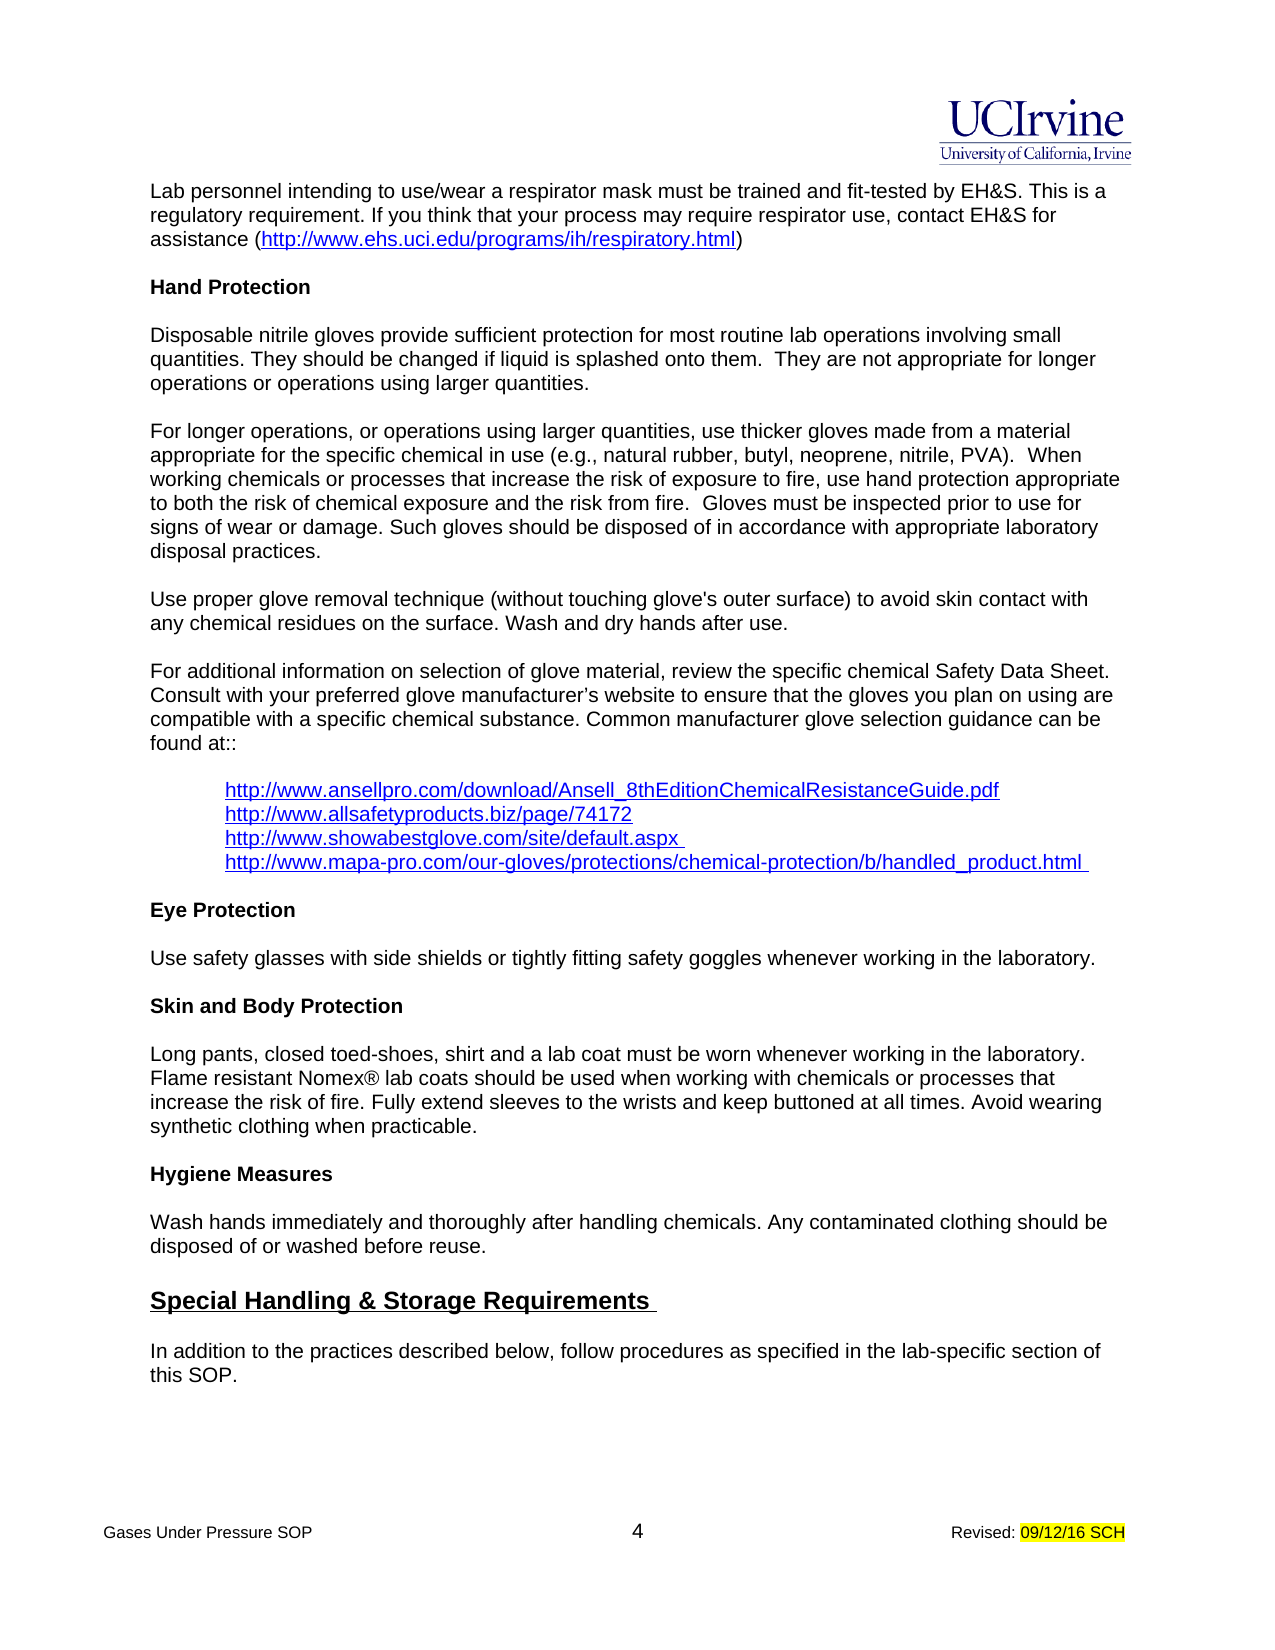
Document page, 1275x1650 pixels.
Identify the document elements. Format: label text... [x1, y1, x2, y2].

text Hygiene Measures [150, 1162, 1125, 1186]
text Use proper glove removal technique (without touching glove's outer surface) to avoid skin contact with any chemical residues on the surface. Wash and dry hands after use. [150, 587, 1125, 634]
text http://www.mapa-pro.com/our-gloves/protections/chemical-protection/b/handled_product.html [225, 850, 1125, 874]
text http://www.allsafetyproducts.biz/page/74172 [225, 802, 1125, 826]
text Skin and Body Protection [150, 994, 1125, 1018]
picture [939, 95, 1164, 171]
text Hand Protection [150, 275, 1125, 299]
text Wash hands immediately and thoroughly after handling chemicals. Any contaminated clothing should be disposed of or washed before reuse. [150, 1209, 1125, 1257]
text Eye Protection [150, 898, 1125, 922]
text http://www.ansellpro.com/download/Ansell_8thEditionChemicalResistanceGuide.pdf [150, 778, 1125, 802]
text Special Handling & Storage Requirements [150, 1286, 1125, 1315]
text Use safety glasses with side shields or tightly fitting safety goggles whenever working in the laboratory. [150, 946, 1125, 970]
text For additional information on selection of glove material, review the specific chemical Safety Data Sheet. Consult with your preferred glove manufacturer’s website to ensure that the gloves you plan on using are compatible with a specific chemical substance. Common manufacturer glove selection guidance can be found at:: [150, 658, 1125, 754]
text Disposable nitrile gloves provide sufficient protection for most routine lab operations involving small quantities. They should be changed if liquid is splashed onto them. They are not appropriate for longer operations or operations using larger quantities. [150, 323, 1125, 395]
text Long pants, closed toed-shoes, shirt and a lab coat must be worn whenever working in the laboratory. Flame resistant Nomex® lab coats should be used when working with chemicals or processes that increase the risk of fire. Fully extend sleeves to the wrists and keep buttoned at all times. Avoid wearing synthetic clothing when practicable. [150, 1042, 1125, 1138]
text For longer operations, or operations using larger quantities, use thicker gloves made from a material appropriate for the specific chemical in use (e.g., natural rubber, butyl, neoprene, nitrile, PVA). When working chemicals or processes that increase the risk of exposure to fire, use hand protection appropriate to both the risk of chemical exposure and the risk from fire. Gloves must be inspected prior to use for signs of wear or damage. Such gloves should be disposed of in accordance with appropriate laboratory disposal practices. [150, 419, 1125, 563]
text Lab personnel intending to use/wear a respirator mask must be trained and fit-tested by EH&S. This is a regulatory requirement. If you think that your process may require respirator use, contact EH&S for assistance (http://www.ehs.uci.edu/programs/ih/respiratory.html) [150, 179, 1125, 251]
text http://www.showabestglove.com/site/default.aspx [225, 826, 1125, 850]
text In addition to the practices described below, follow procedures as specified in the lab-specific section of this SOP. [150, 1339, 1125, 1387]
